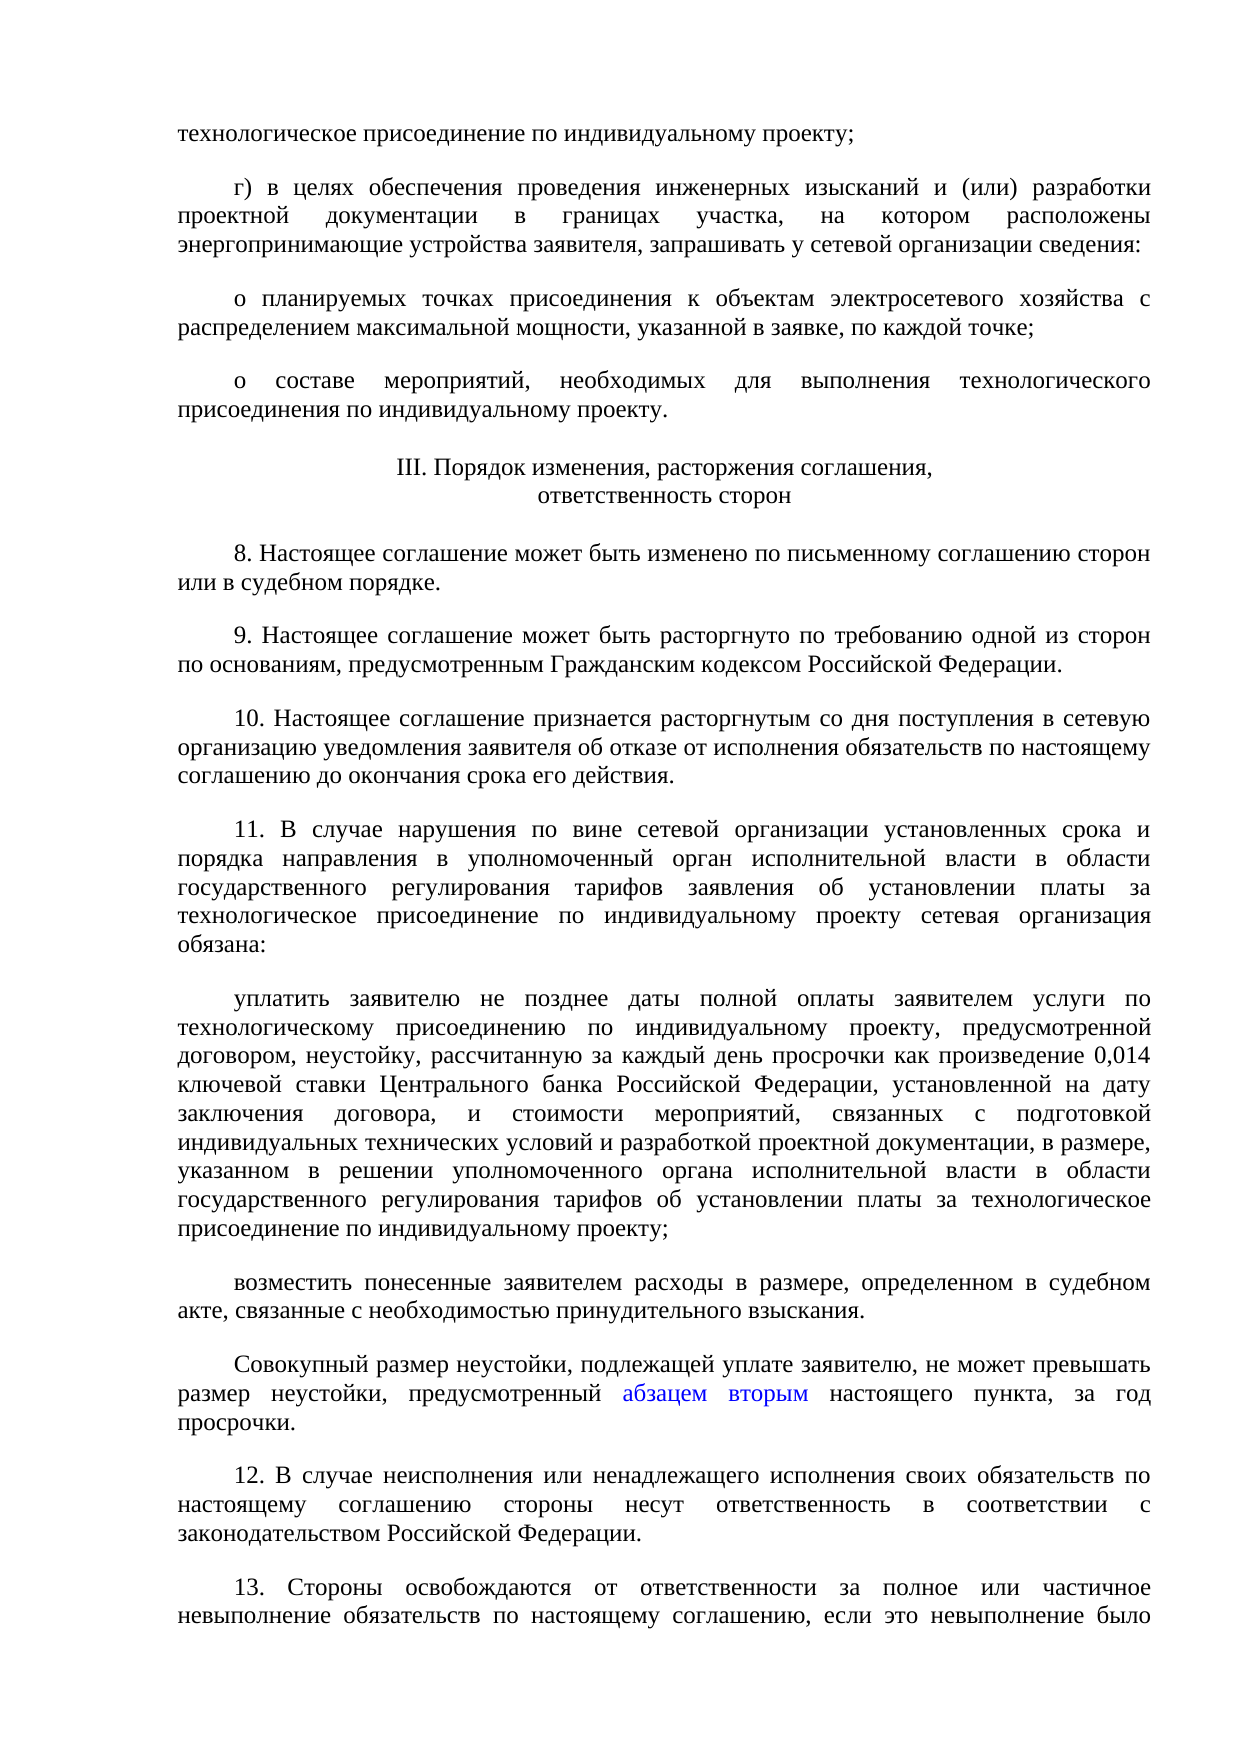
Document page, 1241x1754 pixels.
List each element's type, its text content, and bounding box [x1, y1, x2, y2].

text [177, 118, 1152, 147]
text уплатить заявителю не позднее даты полной оплаты заявителем услуги по технологическому присоединению по индивидуальному проекту, предусмотренной договором, неустойку, рассчитанную за каждый день просрочки как произведение 0,014 ключевой ставки Центрального банка Российской Федерации, установленной на дату заключения договора, и стоимости мероприятий, связанных с подготовкой индивидуальных технических условий и разработкой проектной документации, в размере, указанном в решении уполномоченного органа исполнительной власти в области государственного регулирования тарифов об установлении платы за технологическое присоединение по индивидуальному проекту; [177, 983, 1152, 1242]
text 12. В случае неисполнения или ненадлежащего исполнения своих обязательств по настоящему соглашению стороны несут ответственность в соответствии с законодательством Российской Федерации. [177, 1461, 1152, 1547]
text возместить понесенные заявителем расходы в размере, определенном в судебном акте, связанные с необходимостью принудительного взыскания. [177, 1267, 1152, 1324]
text 9. Настоящее соглашение может быть расторгнуто по требованию одной из сторон по основаниям, предусмотренным Гражданским кодексом Российской Федерации. [177, 621, 1152, 678]
text о составе мероприятий, необходимых для выполнения технологического присоединения по индивидуальному проекту. [177, 366, 1152, 423]
text г) в целях обеспечения проведения инженерных изысканий и (или) разработки проектной документации в границах участка, на котором расположены энергопринимающие устройства заявителя, запрашивать у сетевой организации сведения: [177, 172, 1152, 258]
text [177, 1572, 1152, 1629]
text 8. Настоящее соглашение может быть изменено по письменному соглашению сторон или в судебном порядке. [177, 538, 1152, 596]
text ответственность сторон [177, 481, 1152, 509]
text о планируемых точках присоединения к объектам электросетевого хозяйства с распределением максимальной мощности, указанной в заявке, по каждой точке; [177, 283, 1152, 341]
text 10. Настоящее соглашение признается расторгнутым со дня поступления в сетевую организацию уведомления заявителя об отказе от исполнения обязательств по настоящему соглашению до окончания срока его действия. [177, 703, 1152, 789]
text III. Порядок изменения, расторжения соглашения, [177, 452, 1152, 481]
text Совокупный размер неустойки, подлежащей уплате заявителю, не может превышать размер неустойки, предусмотренный абзацем вторым настоящего пункта, за год просрочки. [177, 1349, 1152, 1436]
text 11. В случае нарушения по вине сетевой организации установленных срока и порядка направления в уполномоченный орган исполнительной власти в области государственного регулирования тарифов заявления об установлении платы за технологическое присоединение по индивидуальному проекту сетевая организация обязана: [177, 814, 1152, 958]
